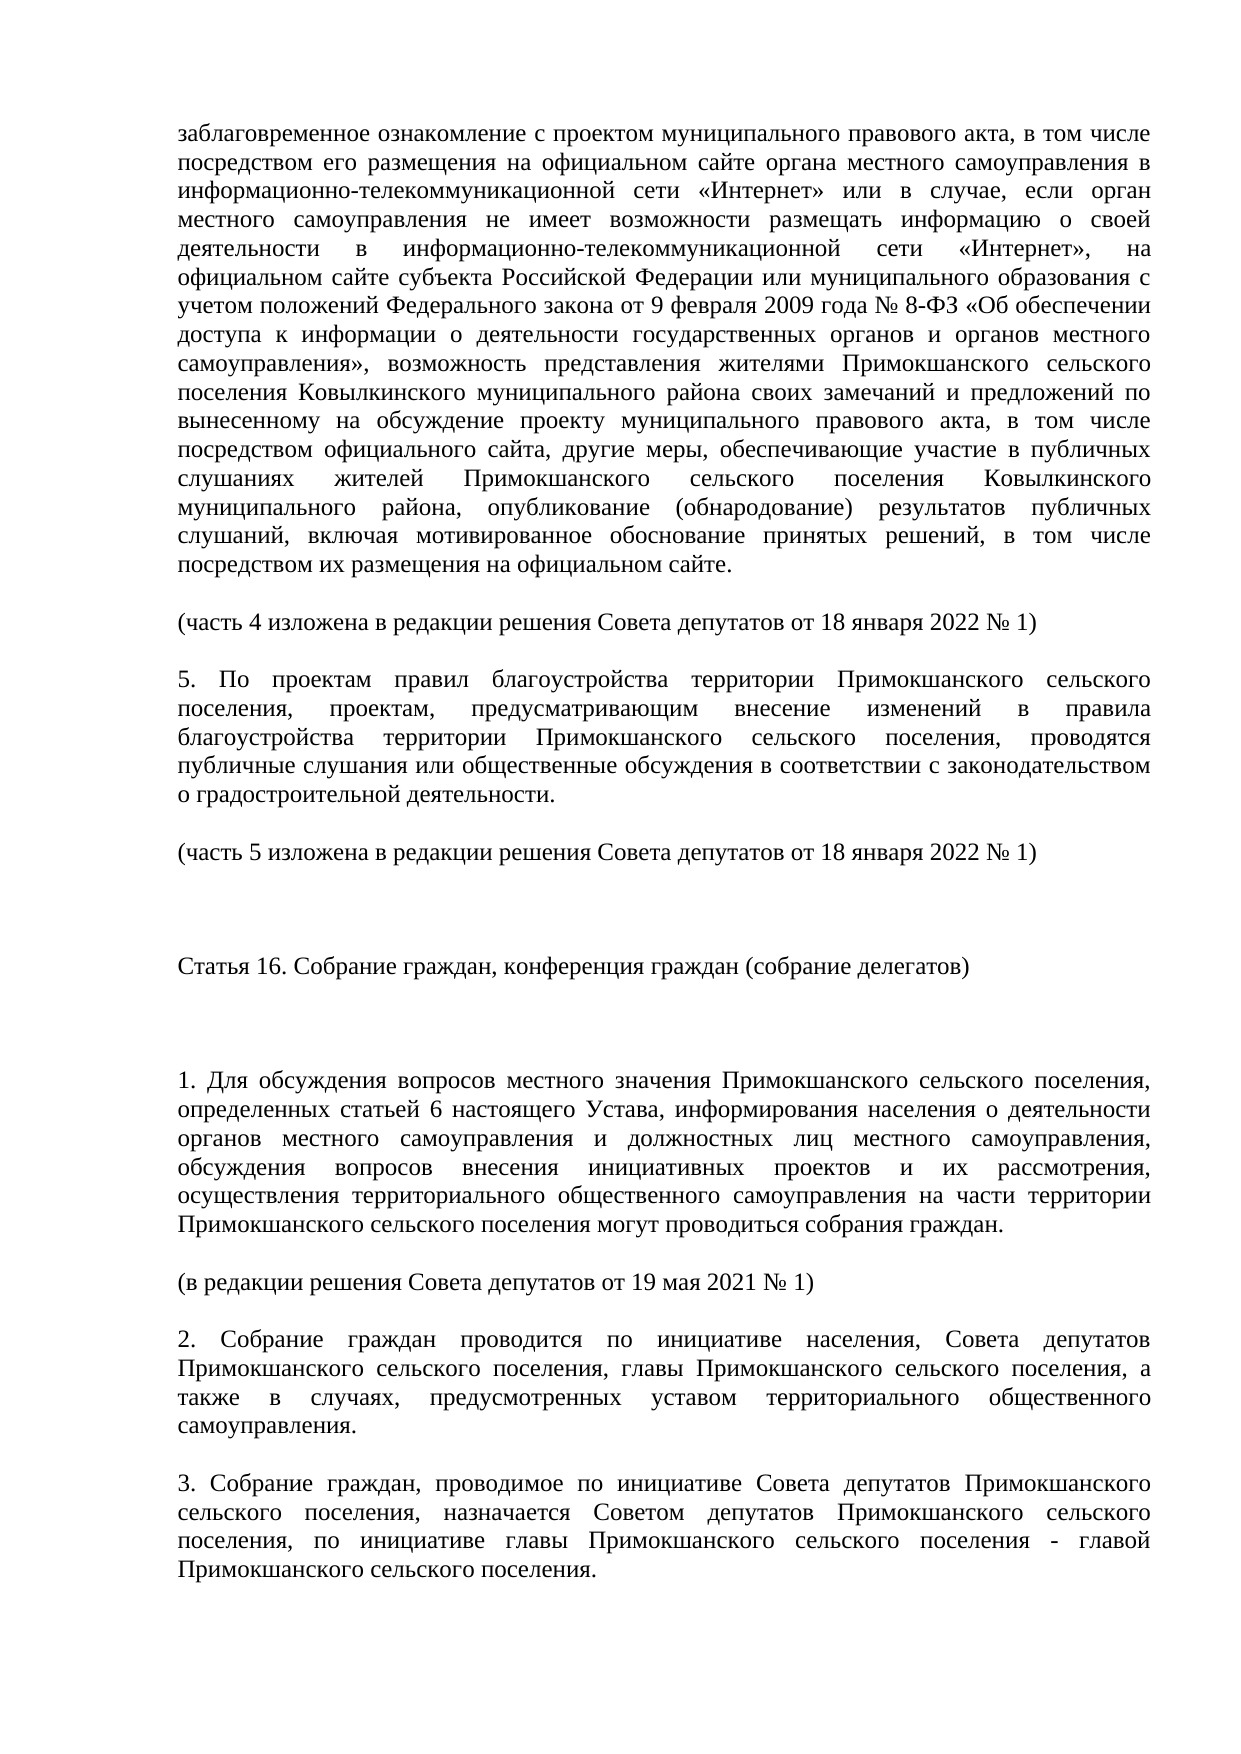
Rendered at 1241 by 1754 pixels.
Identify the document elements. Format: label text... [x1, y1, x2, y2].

text 3. Собрание граждан, проводимое по инициативе Совета депутатов Примокшанского сельского поселения, назначается Советом депутатов Примокшанского сельского поселения, по инициативе главы Примокшанского сельского поселения - главой Примокшанского сельского поселения. [177, 1468, 1152, 1583]
text Статья 16. Собрание граждан, конференция граждан (собрание делегатов) [177, 951, 1152, 980]
text (часть 5 изложена в редакции решения Совета депутатов от 18 января 2022 № 1) [177, 837, 1152, 866]
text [177, 118, 1152, 578]
text 5. По проектам правил благоустройства территории Примокшанского сельского поселения, проектам, предусматривающим внесение изменений в правила благоустройства территории Примокшанского сельского поселения, проводятся публичные слушания или общественные обсуждения в соответствии с законодательством о градостроительной деятельности. [177, 664, 1152, 808]
text (часть 4 изложена в редакции решения Совета депутатов от 18 января 2022 № 1) [177, 607, 1152, 636]
text (в редакции решения Совета депутатов от 19 мая 2021 № 1) [177, 1267, 1152, 1295]
text 2. Собрание граждан проводится по инициативе населения, Совета депутатов Примокшанского сельского поселения, главы Примокшанского сельского поселения, а также в случаях, предусмотренных уставом территориального общественного самоуправления. [177, 1324, 1152, 1439]
text 1. Для обсуждения вопросов местного значения Примокшанского сельского поселения, определенных статьей 6 настоящего Устава, информирования населения о деятельности органов местного самоуправления и должностных лиц местного самоуправления, обсуждения вопросов внесения инициативных проектов и их рассмотрения, осуществления территориального общественного самоуправления на части территории Примокшанского сельского поселения могут проводиться собрания граждан. [177, 1065, 1152, 1238]
